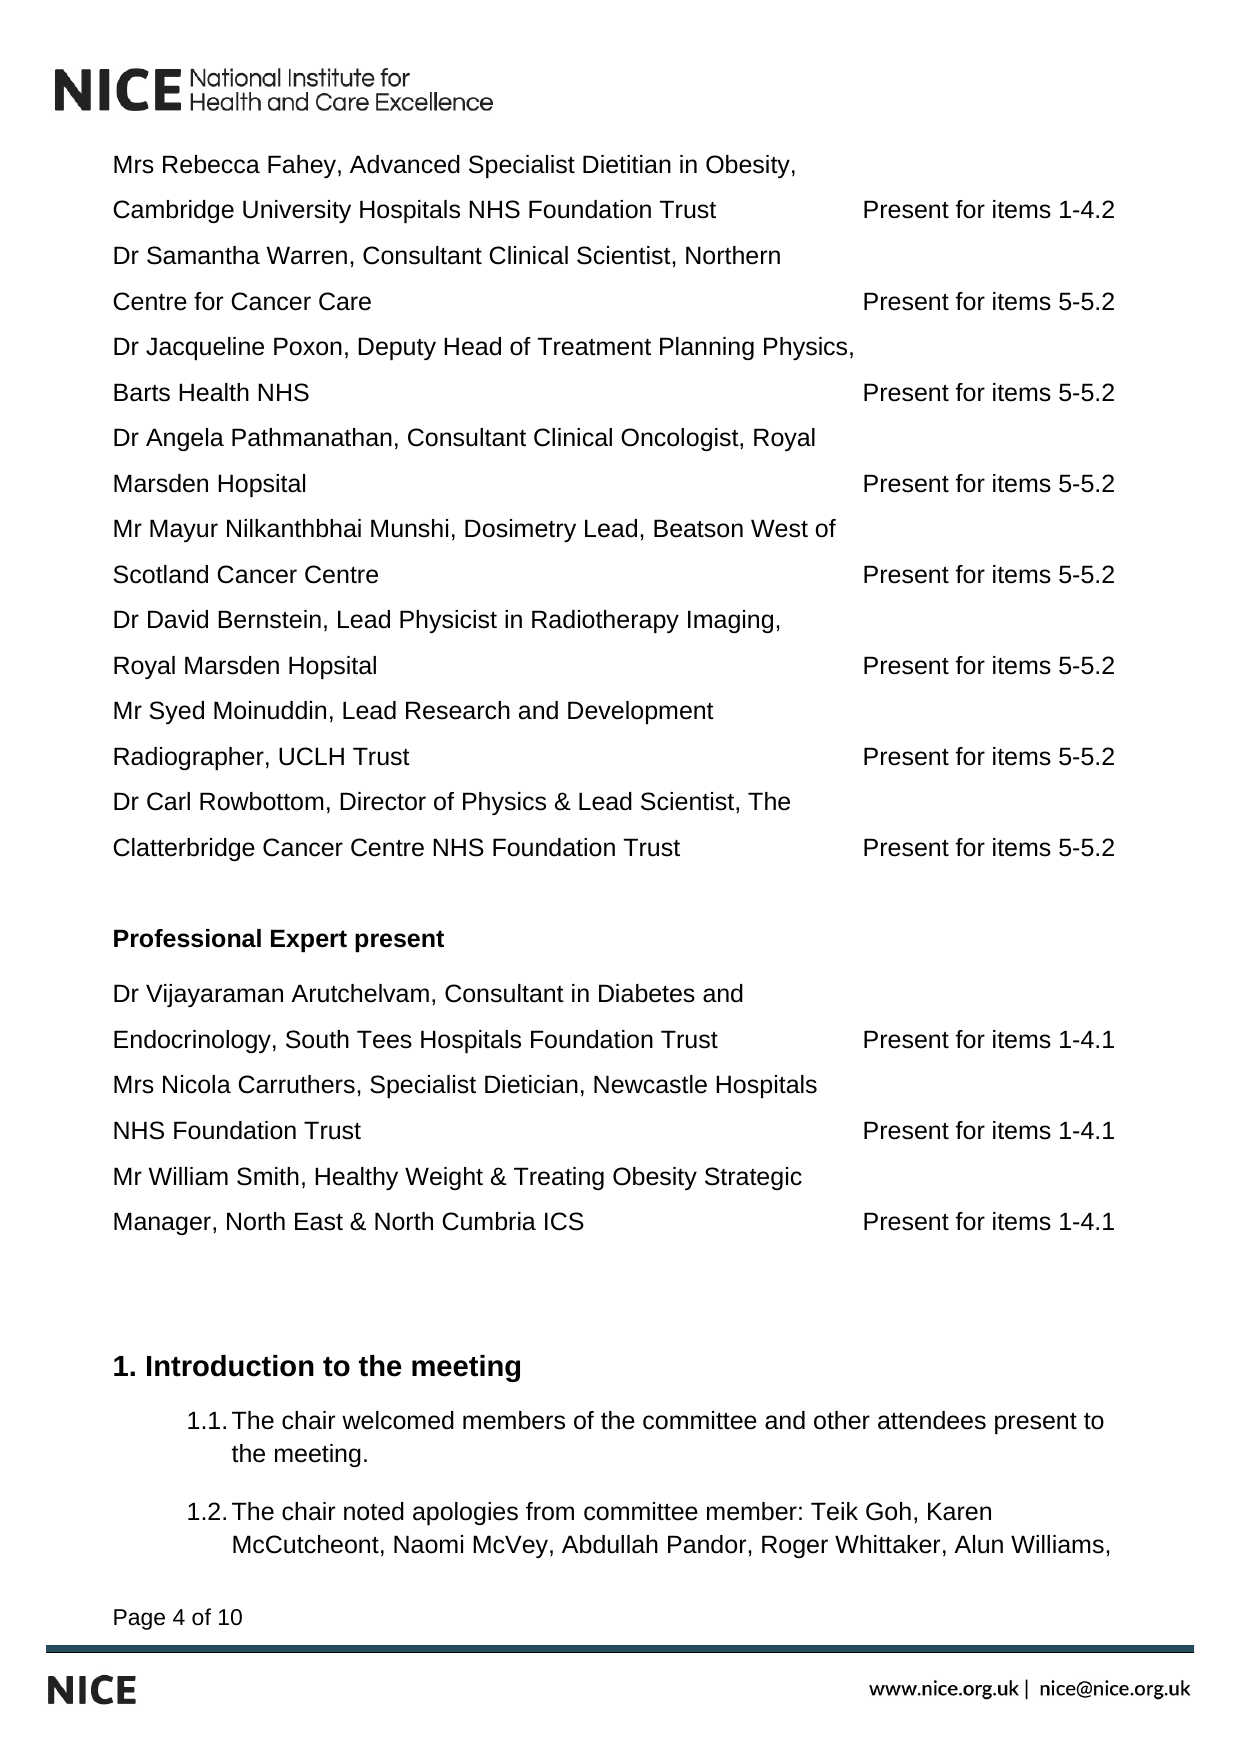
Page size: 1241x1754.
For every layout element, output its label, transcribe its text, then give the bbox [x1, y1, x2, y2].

text Dr Angela Pathmanathan, Consultant Clinical Oncologist, Royal [112, 423, 1128, 452]
text Dr David Bernstein, Lead Physicist in Radiotherapy Imaging, [112, 605, 1128, 634]
picture [32, 47, 511, 128]
text Royal Marsden Hopsital Present for items 5-5.2 [112, 651, 1128, 679]
text Dr Vijayaraman Arutchelvam, Consultant in Diabetes and [112, 979, 1128, 1008]
text Dr Jacqueline Poxon, Deputy Head of Treatment Planning Physics, [112, 332, 1128, 361]
text Mrs Rebecca Fahey, Advanced Specialist Dietitian in Obesity, [112, 150, 1128, 179]
text Scotland Cancer Centre Present for items 5-5.2 [112, 560, 1128, 588]
text Mrs Nicola Carruthers, Specialist Dietician, Newcastle Hospitals [112, 1071, 1128, 1099]
text The chair welcomed members of the committee and other attendees present to the meeting. [186, 1406, 1128, 1468]
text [186, 1497, 1128, 1559]
text Manager, North East & North Cumbria ICS Present for items 1-4.1 [112, 1207, 1128, 1236]
text Radiographer, UCLH Trust Present for items 5-5.2 [112, 742, 1128, 771]
text Mr Syed Moinuddin, Lead Research and Development [112, 696, 1128, 725]
text Dr Carl Rowbottom, Director of Physics & Lead Scientist, The [112, 787, 1128, 816]
text Dr Samantha Warren, Consultant Clinical Scientist, Northern [112, 241, 1128, 270]
text NHS Foundation Trust Present for items 1-4.1 [112, 1116, 1128, 1145]
subtitle Professional Expert present [112, 924, 1128, 953]
text Cambridge University Hospitals NHS Foundation Trust Present for items 1-4.2 [112, 196, 1128, 224]
text Centre for Cancer Care Present for items 5-5.2 [112, 287, 1128, 315]
text Endocrinology, South Tees Hospitals Foundation Trust Present for items 1-4.1 [112, 1025, 1128, 1054]
text Clatterbridge Cancer Centre NHS Foundation Trust Present for items 5-5.2 [112, 833, 1128, 862]
subtitle 1. Introduction to the meeting [112, 1349, 1128, 1383]
text Mr Mayur Nilkanthbhai Munshi, Dosimetry Lead, Beatson West of [112, 514, 1128, 543]
text Barts Health NHS Present for items 5-5.2 [112, 378, 1128, 406]
picture [46, 1645, 1195, 1729]
text Mr William Smith, Healthy Weight & Treating Obesity Strategic [112, 1162, 1128, 1190]
text Marsden Hopsital Present for items 5-5.2 [112, 469, 1128, 497]
